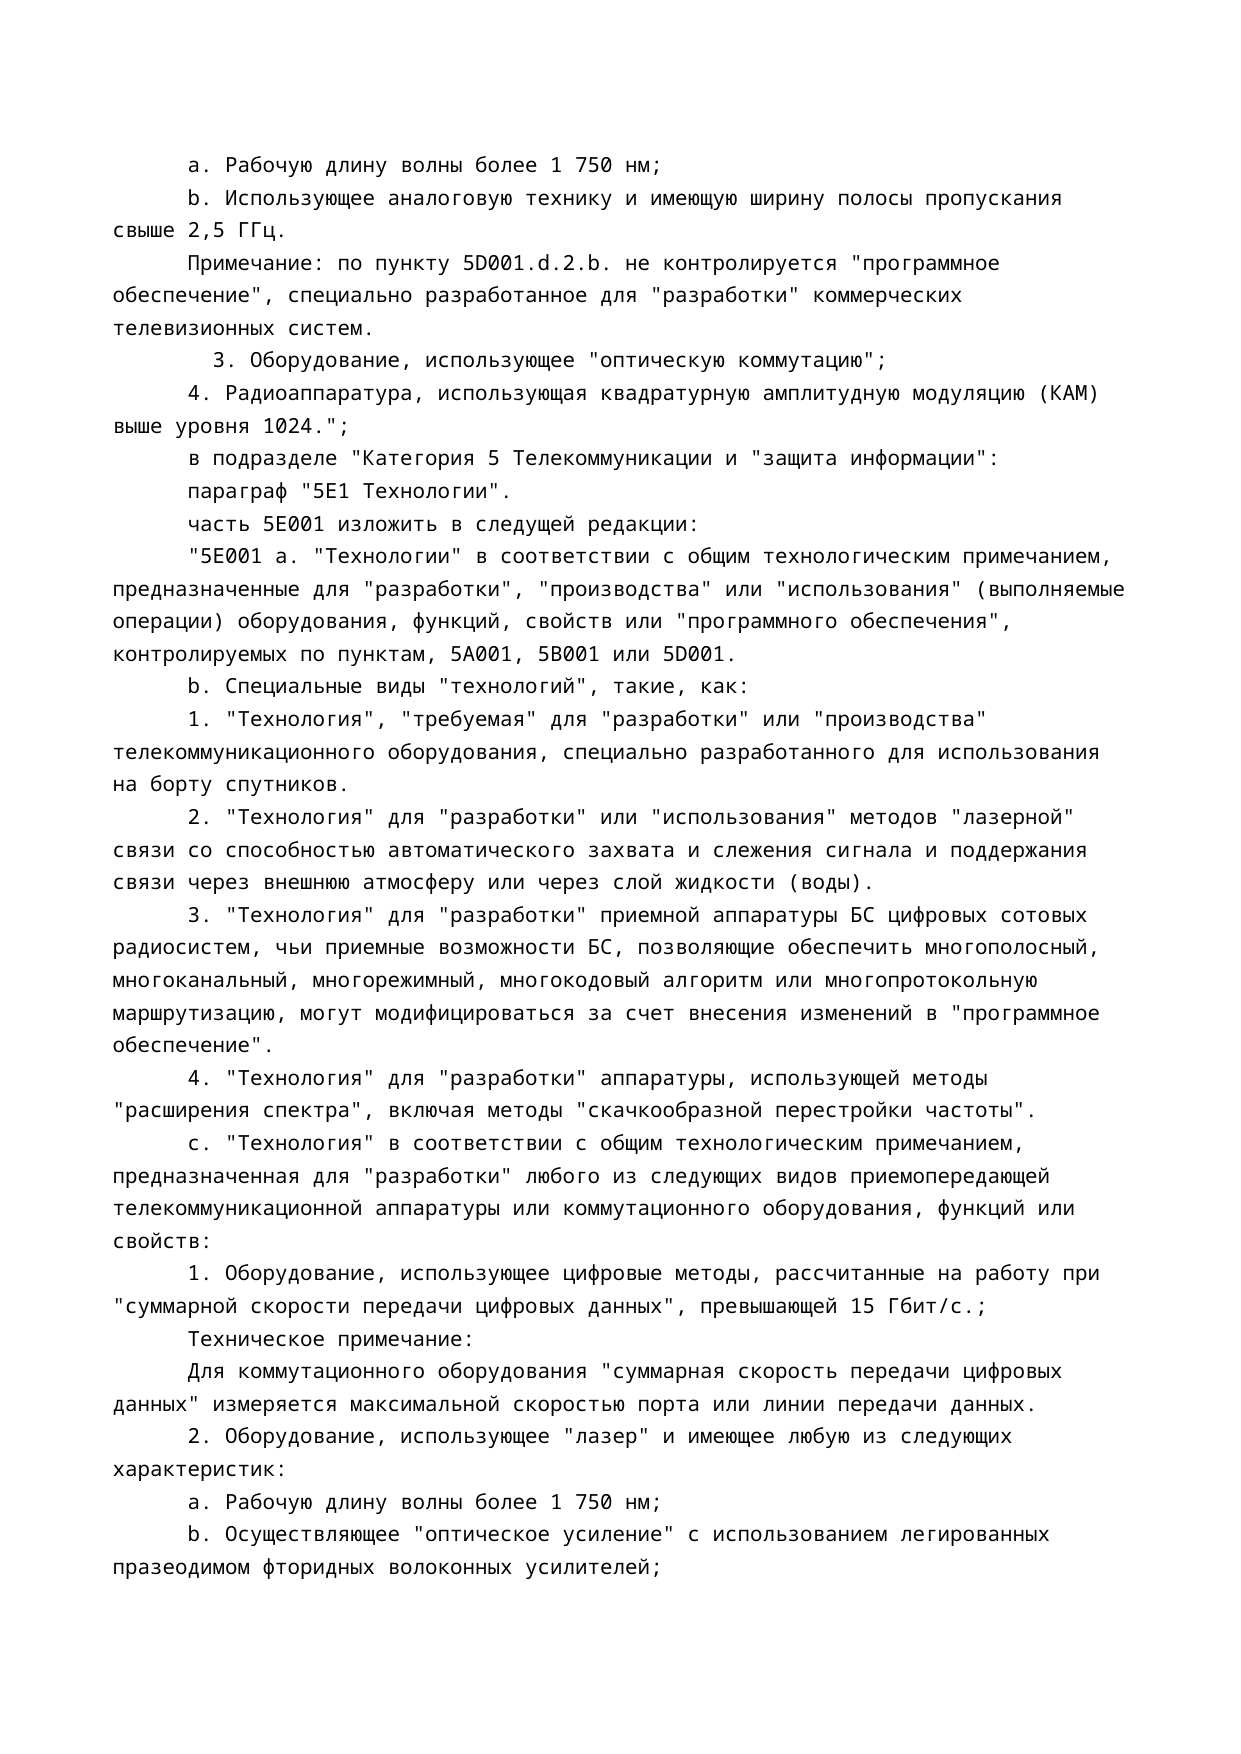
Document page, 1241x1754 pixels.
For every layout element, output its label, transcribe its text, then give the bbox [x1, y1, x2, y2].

text 3. Оборудование, использующее "оптическую коммутацию"; [112, 346, 1128, 374]
text Примечание: по пункту 5D001.d.2.b. не контролируется "программное обеспечение", специально разработанное для "разработки" коммерческих телевизионных систем. [112, 248, 1128, 341]
text часть 5E001 изложить в следущей редакции: [112, 509, 1128, 537]
text 2. "Технология" для "разработки" или "использования" методов "лазерной" связи со способностью автоматического захвата и слежения сигнала и поддержания связи через внешнюю атмосферу или через слой жидкости (воды). [112, 802, 1128, 896]
text a. Рабочую длину волны более 1 750 нм; [112, 150, 1128, 178]
text 1. "Технология", "требуемая" для "разработки" или "производства" телекоммуникационного оборудования, специально разработанного для использования на борту спутников. [112, 704, 1128, 798]
text b. Осуществляющее "оптическое усиление" с использованием легированных празеодимом фторидных волоконных усилителей; [112, 1519, 1128, 1580]
text Техническое примечание: [112, 1324, 1128, 1352]
text "5Е001 а. "Технологии" в соответствии с общим технологическим примечанием, предназначенные для "разработки", "производства" или "использования" (выполняемые операции) оборудования, функций, свойств или "программного обеспечения", контролируемых по пунктам, 5А001, 5В001 или 5D001. [112, 541, 1128, 667]
text c. "Технология" в соответствии с общим технологическим примечанием, предназначенная для "разработки" любого из следующих видов приемопередающей телекоммуникационной аппаратуры или коммутационного оборудования, функций или свойств: [112, 1128, 1128, 1254]
text параграф "5Е1 Технологии". [112, 476, 1128, 504]
text в подразделе "Категория 5 Телекоммуникации и "защита информации": [112, 443, 1128, 472]
text 2. Оборудование, использующее "лазер" и имеющее любую из следующих характеристик: [112, 1422, 1128, 1483]
text 4. Радиоаппаратура, использующая квадратурную амплитудную модуляцию (КАМ) выше уровня 1024."; [112, 378, 1128, 439]
text b. Специальные виды "технологий", такие, как: [112, 672, 1128, 700]
text b. Использующее аналоговую технику и имеющую ширину полосы пропускания свыше 2,5 ГГц. [112, 183, 1128, 244]
text Для коммутационного оборудования "суммарная скорость передачи цифровых данных" измеряется максимальной скоростью порта или линии передачи данных. [112, 1356, 1128, 1417]
text 3. "Технология" для "разработки" приемной аппаратуры БС цифровых сотовых радиосистем, чьи приемные возможности БС, позволяющие обеспечить многополосный, многоканальный, многорежимный, многокодовый алгоритм или многопротокольную маршрутизацию, могут модифицироваться за счет внесения изменений в "программное обеспечение". [112, 900, 1128, 1059]
text 4. "Технология" для "разработки" аппаратуры, использующей методы "расширения спектра", включая методы "скачкообразной перестройки частоты". [112, 1063, 1128, 1124]
text 1. Оборудование, использующее цифровые методы, рассчитанные на работу при "суммарной скорости передачи цифровых данных", превышающей 15 Гбит/с.; [112, 1258, 1128, 1319]
text a. Рабочую длину волны более 1 750 нм; [112, 1487, 1128, 1515]
